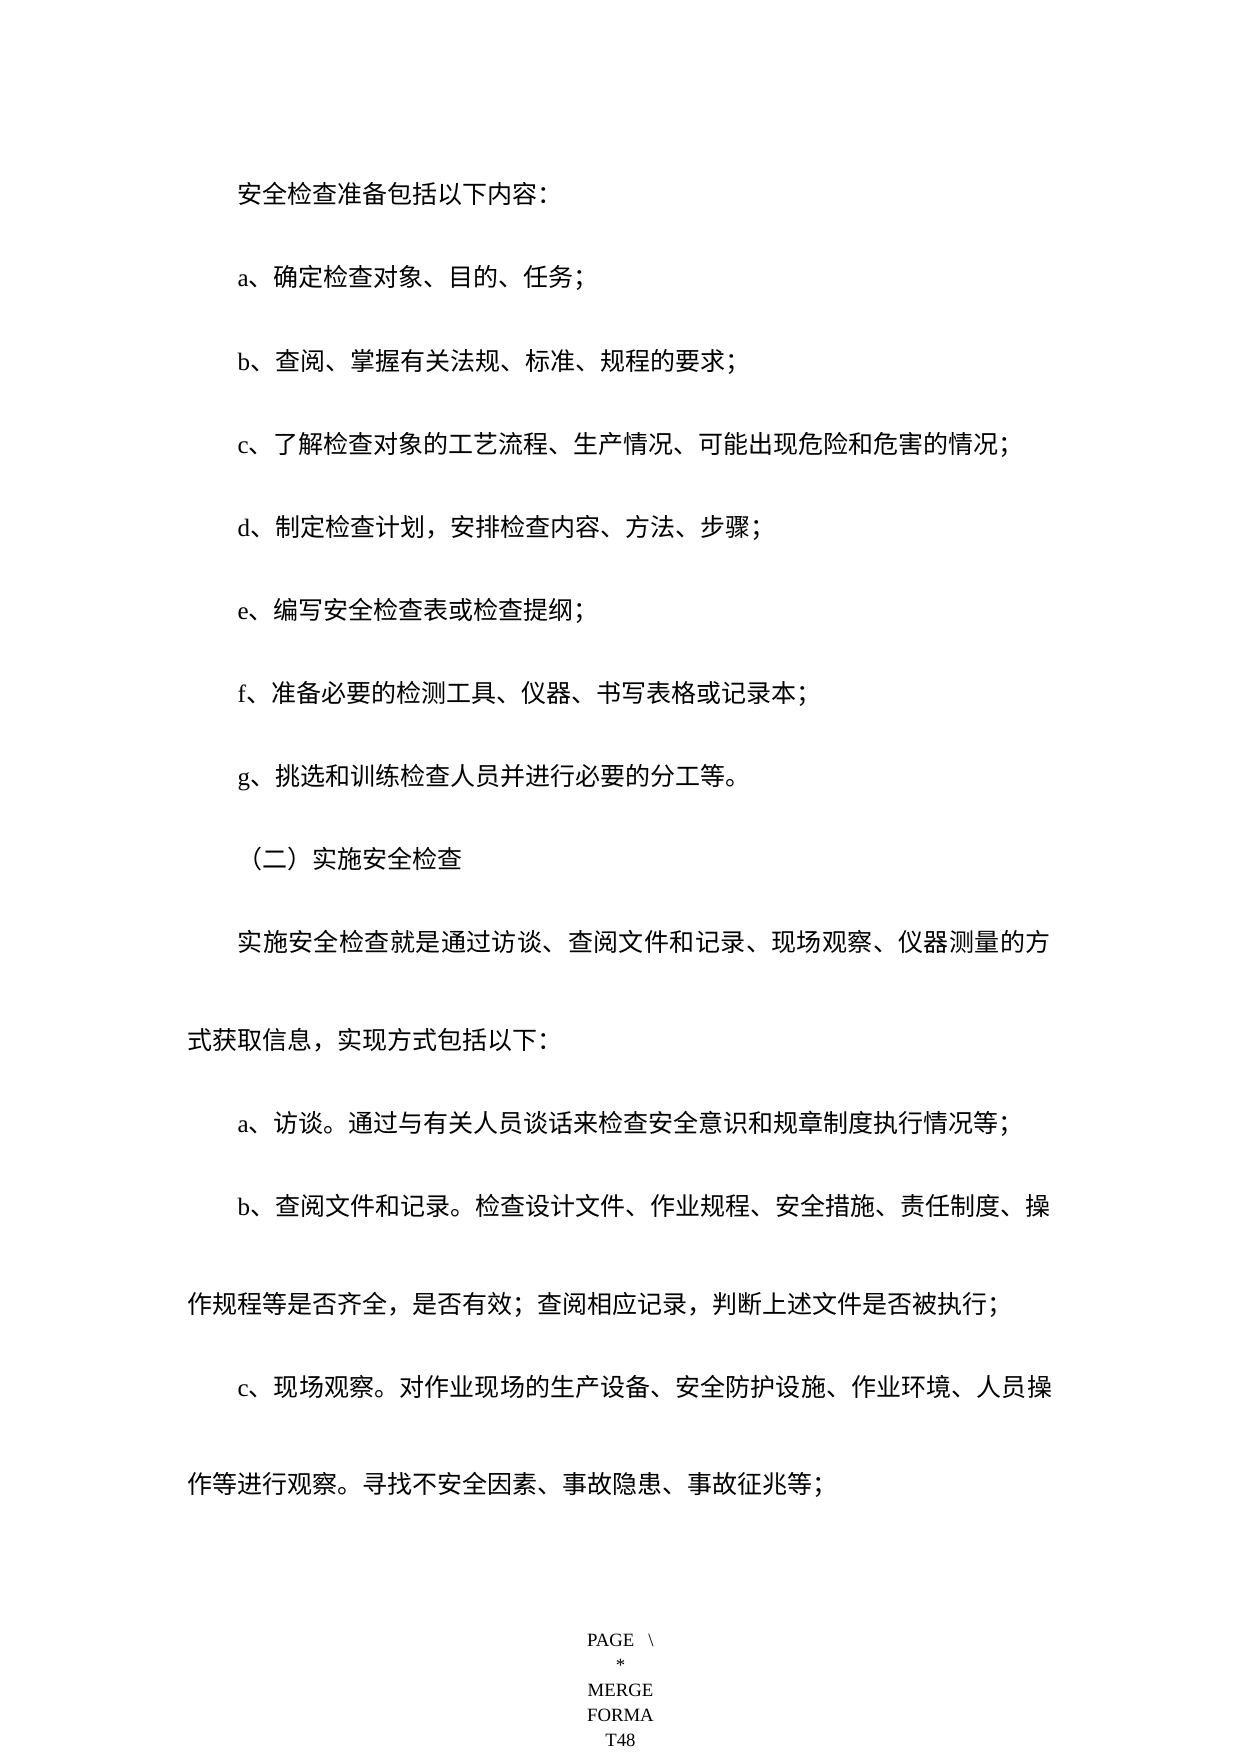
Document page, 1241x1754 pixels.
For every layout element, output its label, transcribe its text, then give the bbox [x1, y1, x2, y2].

text 实施安全检查就是通过访谈、查阅文件和记录、现场观察、仪器测量的方式获取信息，实现方式包括以下： [187, 908, 1053, 1071]
text g、挑选和训练检查人员并进行必要的分工等。 [187, 742, 1053, 807]
text c、了解检查对象的工艺流程、生产情况、可能出现危险和危害的情况； [187, 410, 1053, 475]
text e、编写安全检查表或检查提纲； [187, 576, 1053, 641]
text f、准备必要的检测工具、仪器、书写表格或记录本； [187, 659, 1053, 724]
text c、现场观察。对作业现场的生产设备、安全防护设施、作业环境、人员操作等进行观察。寻找不安全因素、事故隐患、事故征兆等； [187, 1353, 1053, 1515]
text a、确定检查对象、目的、任务； [187, 243, 1053, 308]
text b、查阅、掌握有关法规、标准、规程的要求； [187, 327, 1053, 392]
text a、访谈。通过与有关人员谈话来检查安全意识和规章制度执行情况等； [187, 1089, 1053, 1154]
text b、查阅文件和记录。检查设计文件、作业规程、安全措施、责任制度、操作规程等是否齐全，是否有效；查阅相应记录，判断上述文件是否被执行； [187, 1172, 1053, 1335]
text d、制定检查计划，安排检查内容、方法、步骤； [187, 493, 1053, 558]
text （二）实施安全检查 [187, 825, 1053, 890]
text 安全检查准备包括以下内容： [187, 160, 1053, 225]
